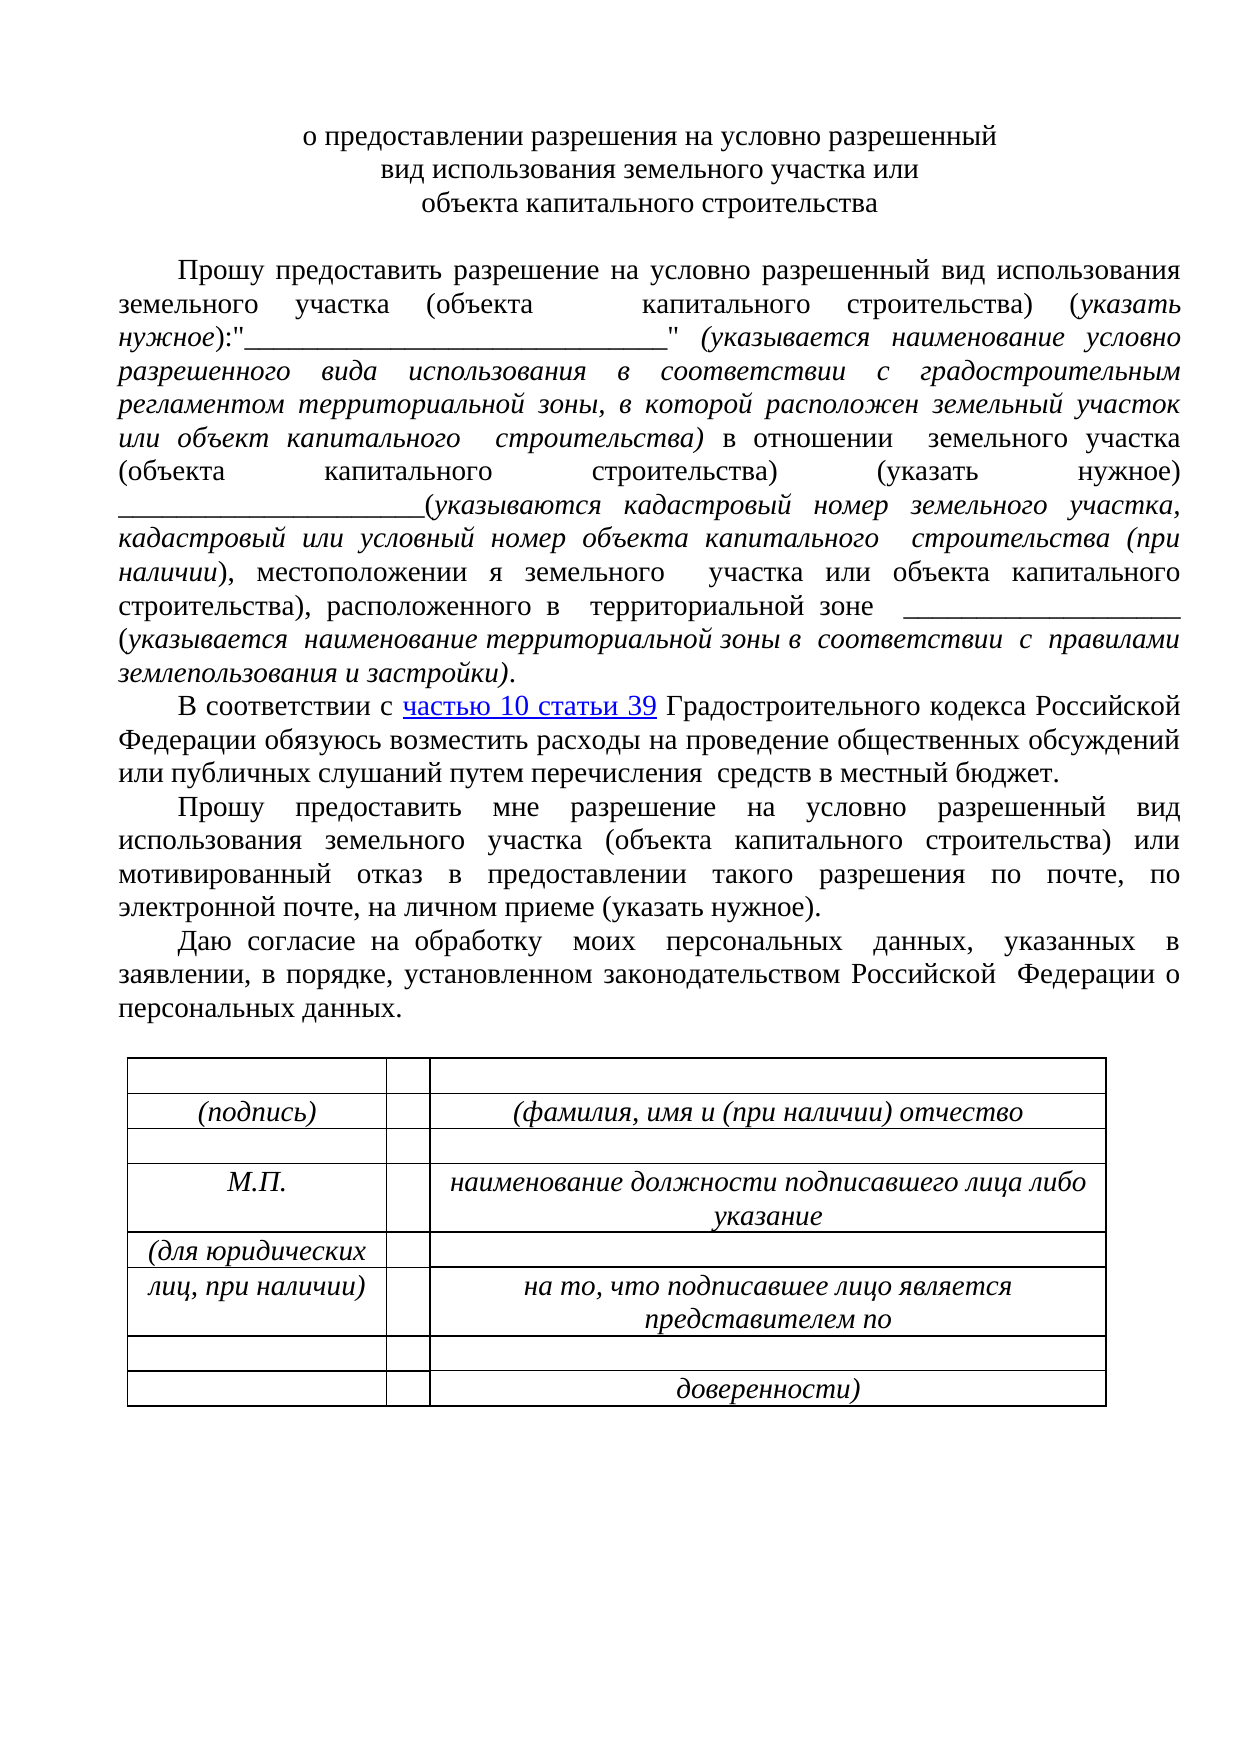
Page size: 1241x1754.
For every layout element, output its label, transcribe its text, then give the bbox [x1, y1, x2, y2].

text объекта капитального строительства [118, 185, 1181, 219]
table_cell (фамилия, имя и (при наличии) отчество [431, 1094, 1105, 1127]
text о предоставлении разрешения на условно разрешенный [118, 118, 1181, 152]
table_cell на то, что подписавшее лицо является представителем по [431, 1268, 1105, 1335]
table_header [431, 1059, 1105, 1092]
table_cell [128, 1129, 386, 1163]
table_cell [128, 1372, 386, 1405]
table_cell [387, 1337, 429, 1370]
text В соответствии с частью 10 статьи 39 Градостроительного кодекса Российской Федерации обязуюсь возместить расходы на проведение общественных обсуждений или публичных слушаний путем перечисления средств в местный бюджет. [118, 688, 1181, 789]
table_cell [387, 1268, 429, 1335]
table_cell [387, 1129, 429, 1163]
text Прошу предоставить мне разрешение на условно разрешенный вид использования земельного участка (объекта капитального строительства) или мотивированный отказ в предоставлении такого разрешения по почте, по электронной почте, на личном приеме (указать нужное). [118, 789, 1181, 923]
table_cell [431, 1233, 1105, 1266]
text вид использования земельного участка или [118, 152, 1181, 185]
text Даю согласие на обработку моих персональных данных, указанных в заявлении, в порядке, установленном законодательством Российской Федерации о персональных данных. [118, 923, 1181, 1024]
table_cell лиц, при наличии) [128, 1268, 386, 1335]
table_cell [387, 1094, 429, 1127]
table_cell наименование должности подписавшего лица либо указание [431, 1164, 1105, 1231]
text Прошу предоставить разрешение на условно разрешенный вид использования земельного участка (объекта капитального строительства) (указать нужное):"_____________________________" (указывается наименование условно разрешенного вида использования в соответствии с градостроительным регламентом территориальной зоны, в которой расположен земельный участок или объект капитального строительства) в отношении земельного участка (объекта капитального строительства) (указать нужное) _____________________(указываются кадастровый номер земельного участка, кадастровый или условный номер объекта капитального строительства (при наличии), местоположении я земельного участка или объекта капитального строительства), расположенного в территориальной зоне ___________________ (указывается наименование территориальной зоны в соответствии с правилами землепользования и застройки). [118, 252, 1181, 688]
table_cell [387, 1372, 429, 1405]
table_header [128, 1059, 386, 1092]
table_cell [128, 1337, 386, 1370]
table_cell (для юридических [128, 1233, 386, 1266]
table_cell [387, 1164, 429, 1231]
table_cell доверенности) [431, 1371, 1105, 1405]
table_cell М.П. [128, 1164, 386, 1231]
table_header [387, 1059, 429, 1092]
table_cell [431, 1129, 1105, 1163]
table_cell [431, 1337, 1105, 1370]
table_cell [387, 1233, 429, 1266]
table_cell (подпись) [128, 1094, 386, 1127]
